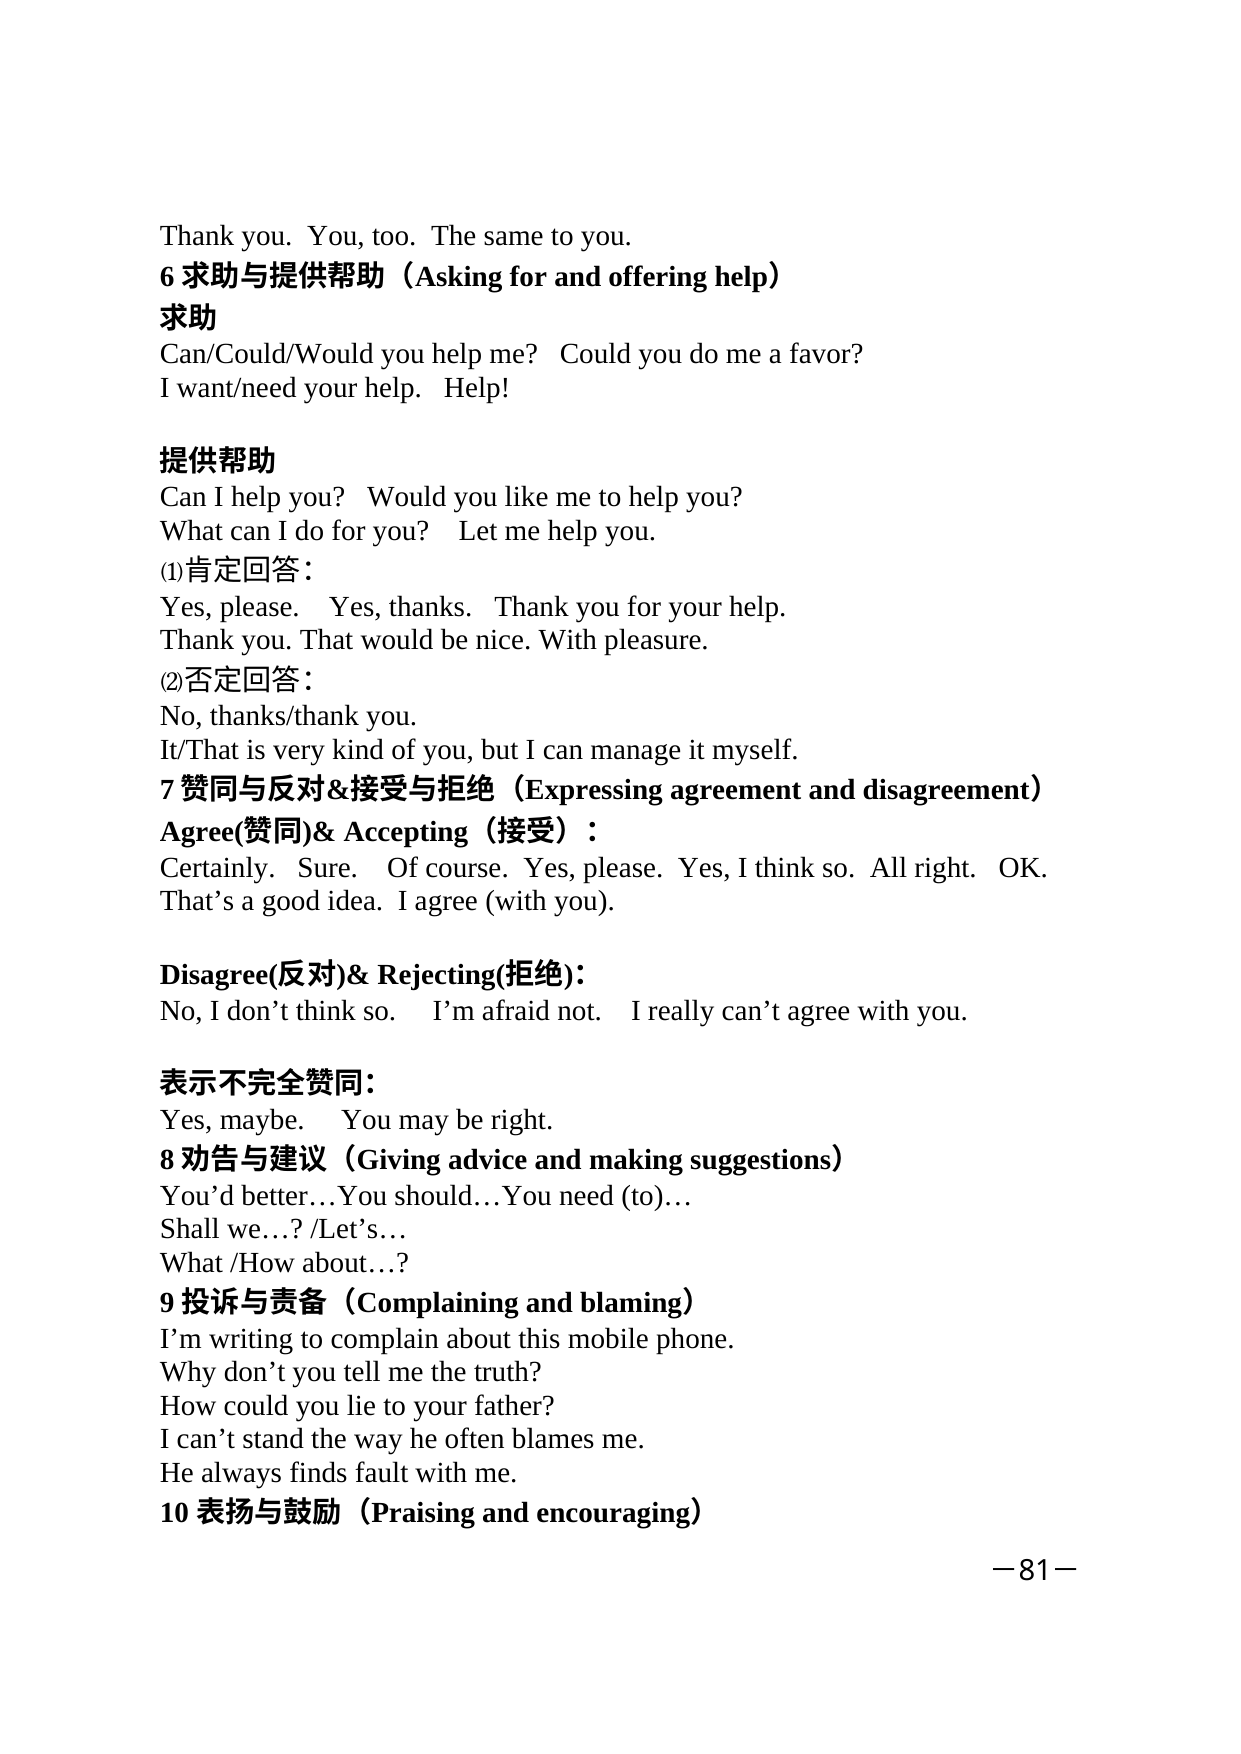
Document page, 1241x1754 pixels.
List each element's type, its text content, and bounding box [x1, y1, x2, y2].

text How could you lie to your father? [159, 1388, 1081, 1422]
text Certainly. Sure. Of course. Yes, please. Yes, I think so. All right. OK. That’s a good idea. I agree (with you). [159, 850, 1081, 917]
text 表示不完全赞同： [159, 1060, 1081, 1102]
text You’d better…You should…You need (to)… [159, 1178, 1081, 1212]
text 提供帮助 [159, 437, 1081, 479]
text 6 求助与提供帮助（Asking for and offering help） [159, 252, 1081, 294]
text ⑴肯定回答： [159, 547, 1081, 589]
text 7赞同与反对&接受与拒绝（Expressing agreement and disagreement） [159, 765, 1081, 808]
text Agree(赞同)& Accepting（接受）： [159, 808, 1081, 850]
text He always finds fault with me. [159, 1455, 1081, 1489]
text Why don’t you tell me the truth? [159, 1354, 1081, 1388]
text It/That is very kind of you, but I can manage it myself. [159, 732, 1081, 765]
text What can I do for you? Let me help you. [159, 513, 1081, 547]
text ⑵否定回答： [159, 656, 1081, 698]
text No, I don’t think so. I’m afraid not. I really can’t agree with you. [159, 993, 1081, 1026]
text Can I help you? Would you like me to help you? [159, 479, 1081, 513]
text Can/Could/Would you help me? Could you do me a favor? [159, 337, 1081, 370]
text Yes, please. Yes, thanks. Thank you for your help. [159, 589, 1081, 622]
text Disagree(反对)& Rejecting(拒绝)： [159, 951, 1081, 993]
text 10 表扬与鼓励（Praising and encouraging） [159, 1489, 1081, 1531]
text Shall we…? /Let’s… [159, 1212, 1081, 1245]
text What /How about…? [159, 1245, 1081, 1279]
text I’m writing to complain about this mobile phone. [159, 1321, 1081, 1354]
text Thank you. You, too. The same to you. [159, 218, 1081, 252]
text 8 劝告与建议（Giving advice and making suggestions） [159, 1136, 1081, 1178]
text 9 投诉与责备（Complaining and blaming） [159, 1279, 1081, 1321]
text 求助 [159, 294, 1081, 337]
text Yes, maybe. You may be right. [159, 1102, 1081, 1136]
text No, thanks/thank you. [159, 698, 1081, 732]
text I can’t stand the way he often blames me. [159, 1422, 1081, 1455]
text I want/need your help. Help! [159, 370, 1081, 404]
text Thank you. That would be nice. With pleasure. [159, 622, 1081, 656]
